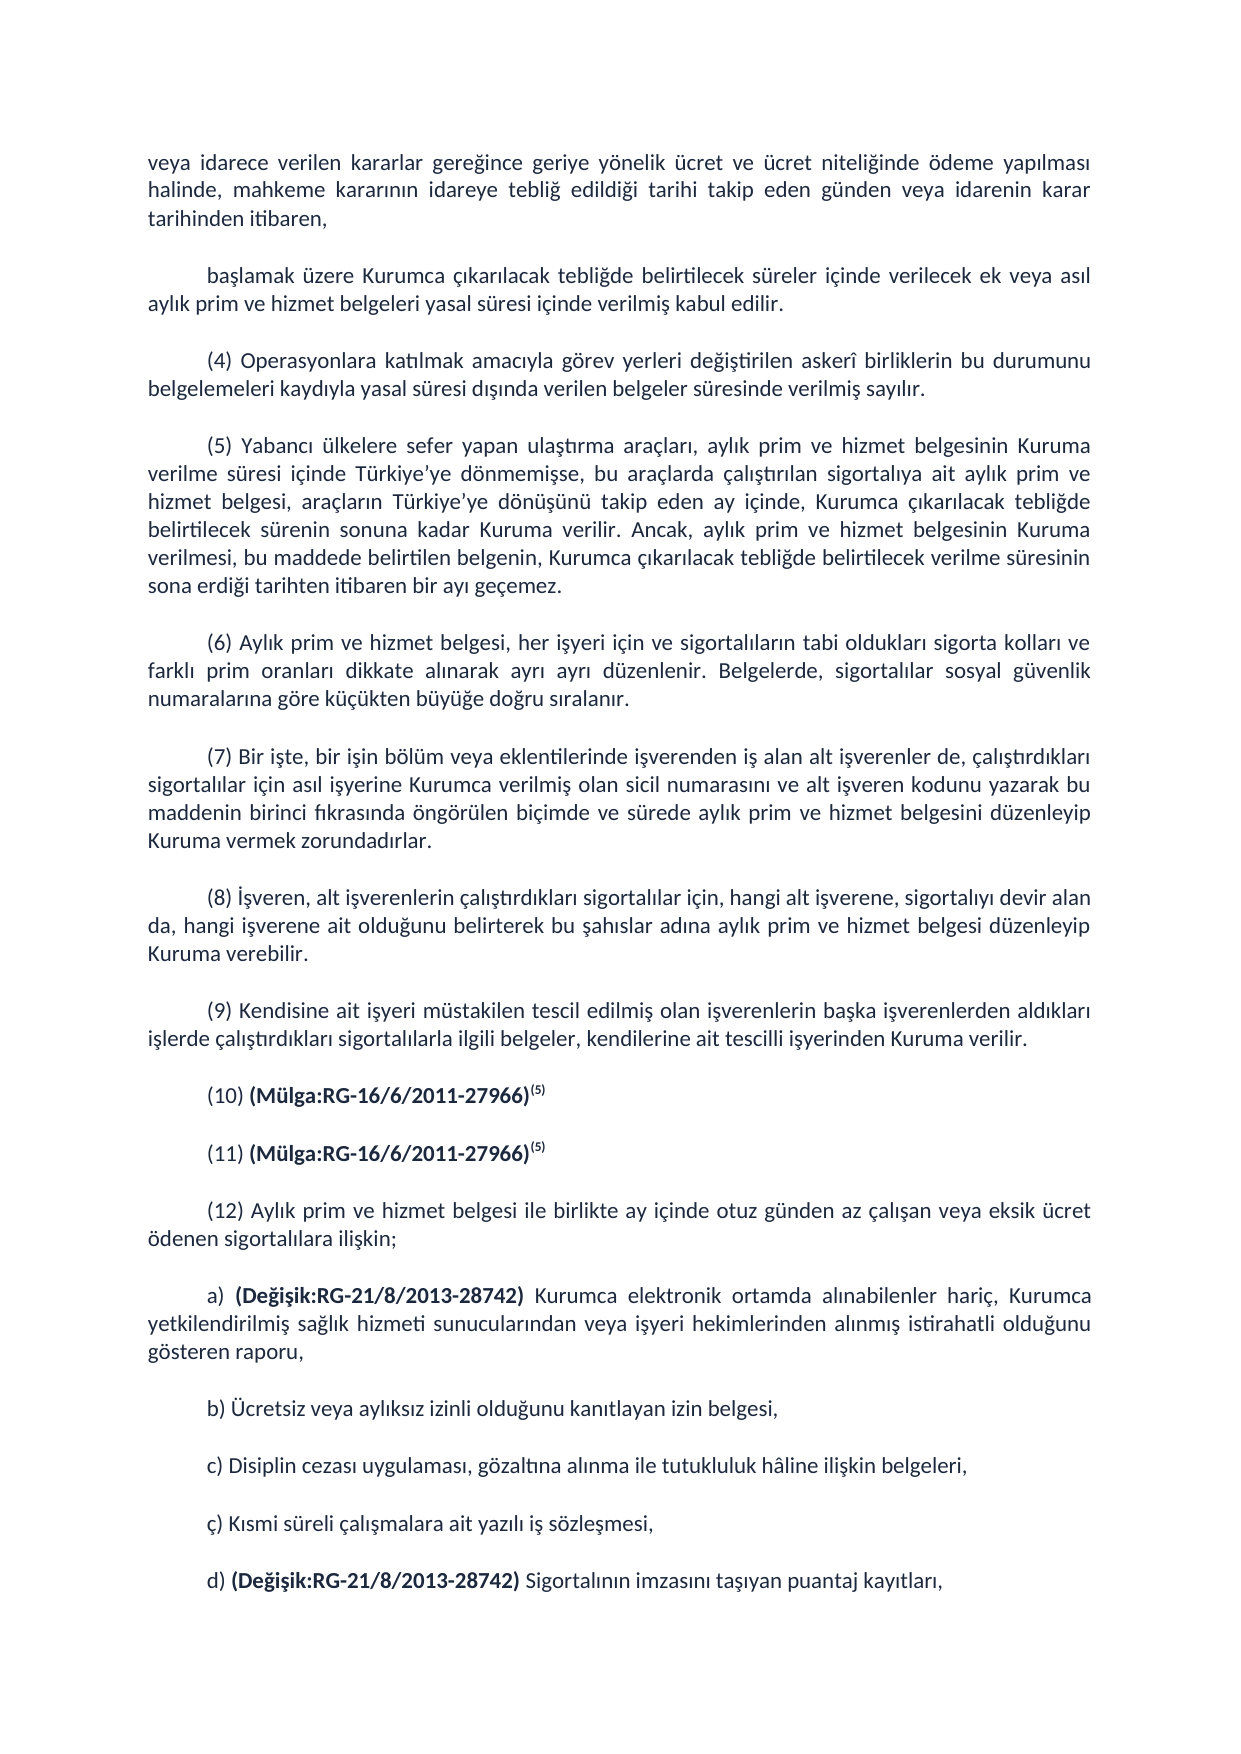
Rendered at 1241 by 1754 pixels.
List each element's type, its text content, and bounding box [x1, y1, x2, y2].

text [148, 148, 1093, 232]
text (10) (Mülga:RG-16/6/2011-27966)(5) [148, 1081, 1093, 1109]
text a) (Değişik:RG-21/8/2013-28742) Kurumca elektronik ortamda alınabilenler hariç, Kurumca yetkilendirilmiş sağlık hizmeti sunucularından veya işyeri hekimlerinden alınmış istirahatli olduğunu gösteren raporu, [148, 1281, 1093, 1365]
text b) Ücretsiz veya aylıksız izinli olduğunu kanıtlayan izin belgesi, [148, 1394, 1093, 1422]
text (12) Aylık prim ve hizmet belgesi ile birlikte ay içinde otuz günden az çalışan veya eksik ücret ödenen sigortalılara ilişkin; [148, 1196, 1093, 1252]
text (8) İşveren, alt işverenlerin çalıştırdıkları sigortalılar için, hangi alt işverene, sigortalıyı devir alan da, hangi işverene ait olduğunu belirterek bu şahıslar adına aylık prim ve hizmet belgesi düzenleyip Kuruma verebilir. [148, 883, 1093, 967]
text c) Disiplin cezası uygulaması, gözaltına alınma ile tutukluluk hâline ilişkin belgeleri, [148, 1451, 1093, 1479]
text ç) Kısmi süreli çalışmalara ait yazılı iş sözleşmesi, [148, 1509, 1093, 1537]
text (7) Bir işte, bir işin bölüm veya eklentilerinde işverenden iş alan alt işverenler de, çalıştırdıkları sigortalılar için asıl işyerine Kurumca verilmiş olan sicil numarasını ve alt işveren kodunu yazarak bu maddenin birinci fıkrasında öngörülen biçimde ve sürede aylık prim ve hizmet belgesini düzenleyip Kuruma vermek zorundadırlar. [148, 742, 1093, 854]
text (4) Operasyonlara katılmak amacıyla görev yerleri değiştirilen askerî birliklerin bu durumunu belgelemeleri kaydıyla yasal süresi dışında verilen belgeler süresinde verilmiş sayılır. [148, 346, 1093, 402]
text (11) (Mülga:RG-16/6/2011-27966)(5) [148, 1139, 1093, 1167]
text (9) Kendisine ait işyeri müstakilen tescil edilmiş olan işverenlerin başka işverenlerden aldıkları işlerde çalıştırdıkları sigortalılarla ilgili belgeler, kendilerine ait tescilli işyerinden Kuruma verilir. [148, 996, 1093, 1052]
text (6) Aylık prim ve hizmet belgesi, her işyeri için ve sigortalıların tabi oldukları sigorta kolları ve farklı prim oranları dikkate alınarak ayrı ayrı düzenlenir. Belgelerde, sigortalılar sosyal güvenlik numaralarına göre küçükten büyüğe doğru sıralanır. [148, 628, 1093, 713]
text başlamak üzere Kurumca çıkarılacak tebliğde belirtilecek süreler içinde verilecek ek veya asıl aylık prim ve hizmet belgeleri yasal süresi içinde verilmiş kabul edilir. [148, 261, 1093, 317]
text d) (Değişik:RG-21/8/2013-28742) Sigortalının imzasını taşıyan puantaj kayıtları, [148, 1566, 1093, 1594]
text (5) Yabancı ülkelere sefer yapan ulaştırma araçları, aylık prim ve hizmet belgesinin Kuruma verilme süresi içinde Türkiye’ye dönmemişse, bu araçlarda çalıştırılan sigortalıya ait aylık prim ve hizmet belgesi, araçların Türkiye’ye dönüşünü takip eden ay içinde, Kurumca çıkarılacak tebliğde belirtilecek sürenin sonuna kadar Kuruma verilir. Ancak, aylık prim ve hizmet belgesinin Kuruma verilmesi, bu maddede belirtilen belgenin, Kurumca çıkarılacak tebliğde belirtilecek verilme süresinin sona erdiği tarihten itibaren bir ayı geçemez. [148, 431, 1093, 599]
